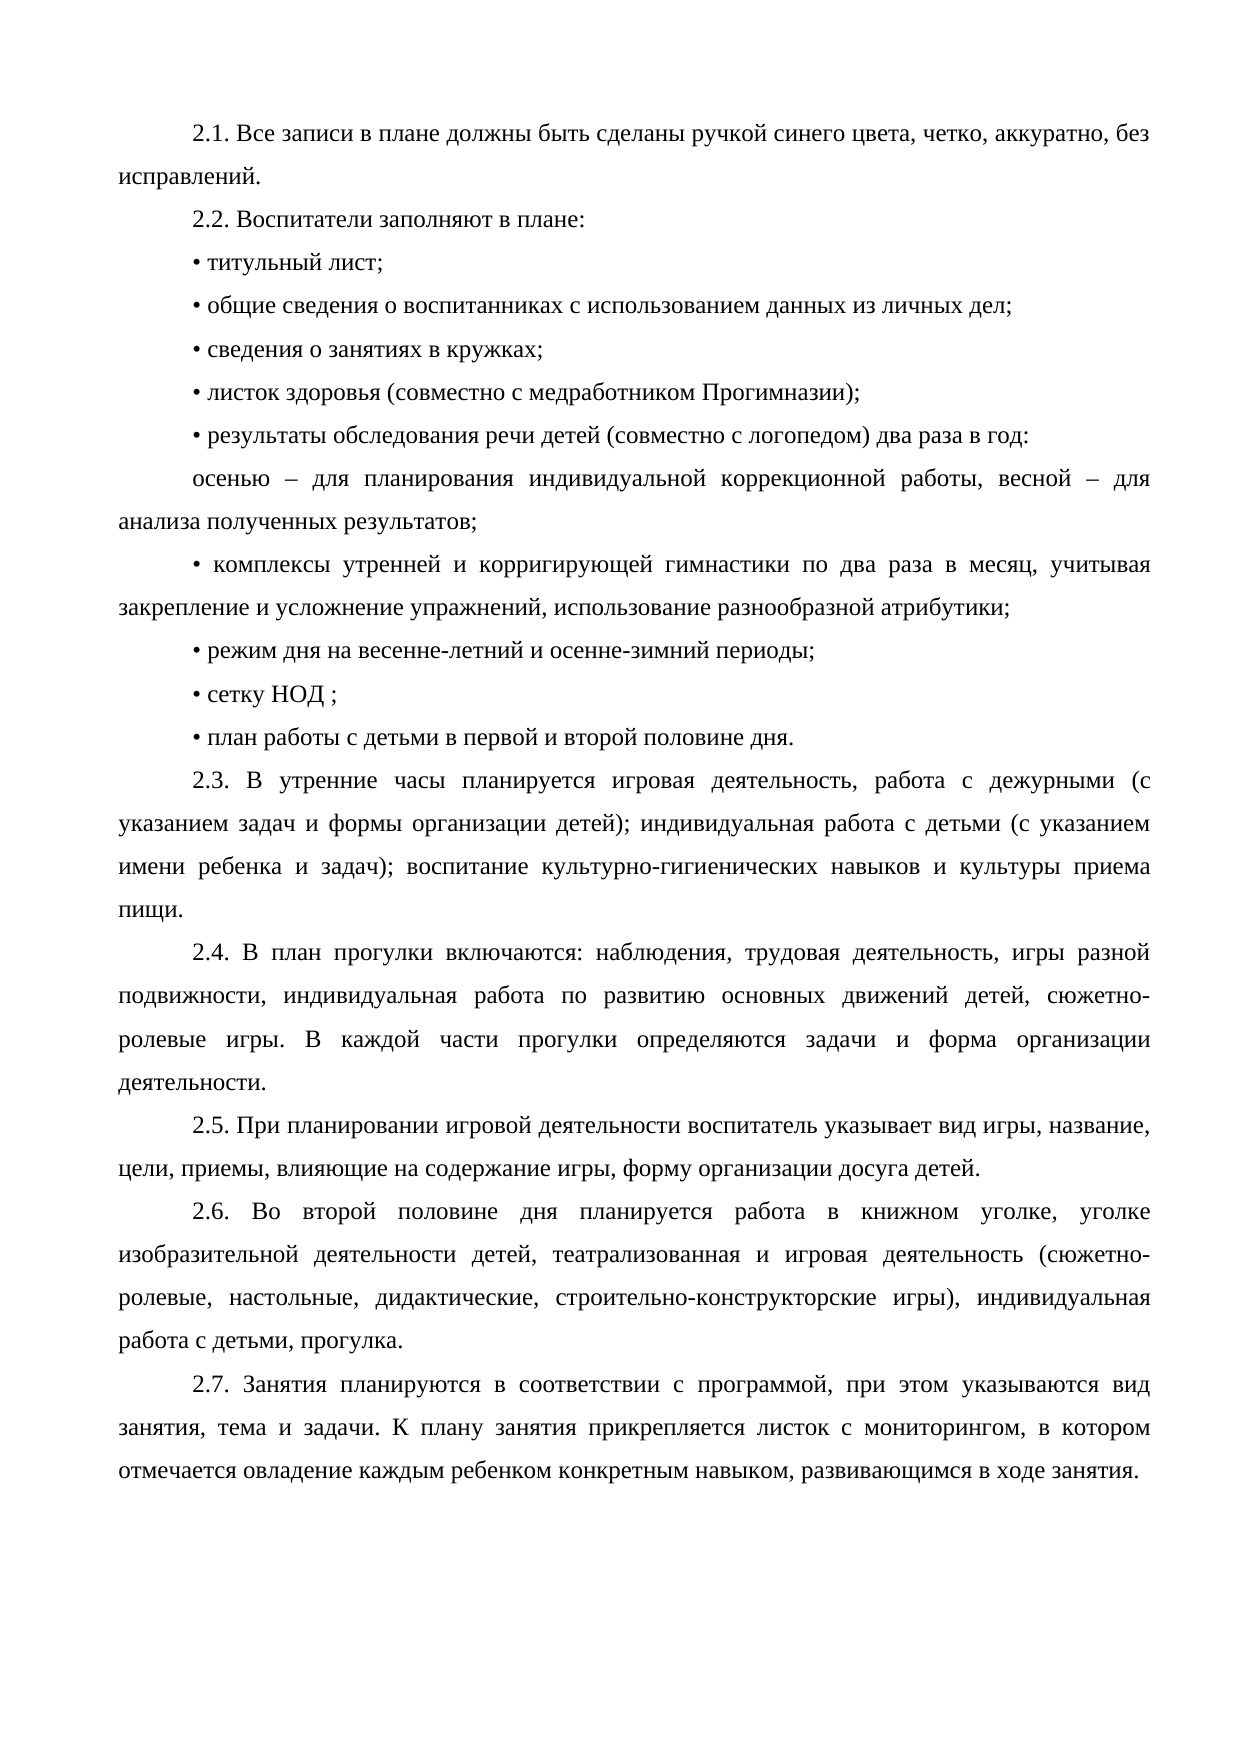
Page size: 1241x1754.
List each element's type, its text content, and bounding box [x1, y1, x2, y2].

text 2.4. В план прогулки включаются: наблюдения, трудовая деятельность, игры разной подвижности, индивидуальная работа по развитию основных движений детей, сюжетно-ролевые игры. В каждой части прогулки определяются задачи и форма организации деятельности. [118, 937, 1152, 1096]
text • режим дня на весенне-летний и осенне-зимний периоды; [118, 636, 1152, 664]
text 2.7. Занятия планируются в соответствии с программой, при этом указываются вид занятия, тема и задачи. К плану занятия прикрепляется листок с мониторингом, в котором отмечается овладение каждым ребенком конкретным навыком, развивающимся в ходе занятия. [118, 1369, 1152, 1484]
text • сетку НОД ; [118, 679, 1152, 707]
text 2.6. Во второй половине дня планируется работа в книжном уголке, уголке изобразительной деятельности детей, театрализованная и игровая деятельность (сюжетно-ролевые, настольные, дидактические, строительно-конструкторские игры), индивидуальная работа с детьми, прогулка. [118, 1196, 1152, 1354]
text • план работы с детьми в первой и второй половине дня. [118, 722, 1152, 751]
text • листок здоровья (совместно с медработником Прогимназии); [118, 377, 1152, 406]
text • сведения о занятиях в кружках; [118, 334, 1152, 362]
text • результаты обследования речи детей (совместно с логопедом) два раза в год: [118, 420, 1152, 449]
text • титульный лист; [118, 247, 1152, 276]
text 2.1. Все записи в плане должны быть сделаны ручкой синего цвета, четко, аккуратно, без исправлений. [118, 118, 1152, 190]
text 2.3. В утренние часы планируется игровая деятельность, работа с дежурными (с указанием задач и формы организации детей); индивидуальная работа с детьми (с указанием имени ребенка и задач); воспитание культурно-гигиенических навыков и культуры приема пищи. [118, 765, 1152, 923]
text 2.2. Воспитатели заполняют в плане: [118, 204, 1152, 233]
text • комплексы утренней и корригирующей гимнастики по два раза в месяц, учитывая закрепление и усложнение упражнений, использование разнообразной атрибутики; [118, 549, 1152, 621]
text 2.5. При планировании игровой деятельности воспитатель указывает вид игры, название, цели, приемы, влияющие на содержание игры, форму организации досуга детей. [118, 1110, 1152, 1182]
text • общие сведения о воспитанниках с использованием данных из личных дел; [118, 291, 1152, 319]
text осенью – для планирования индивидуальной коррекционной работы, весной – для анализа полученных результатов; [118, 463, 1152, 535]
